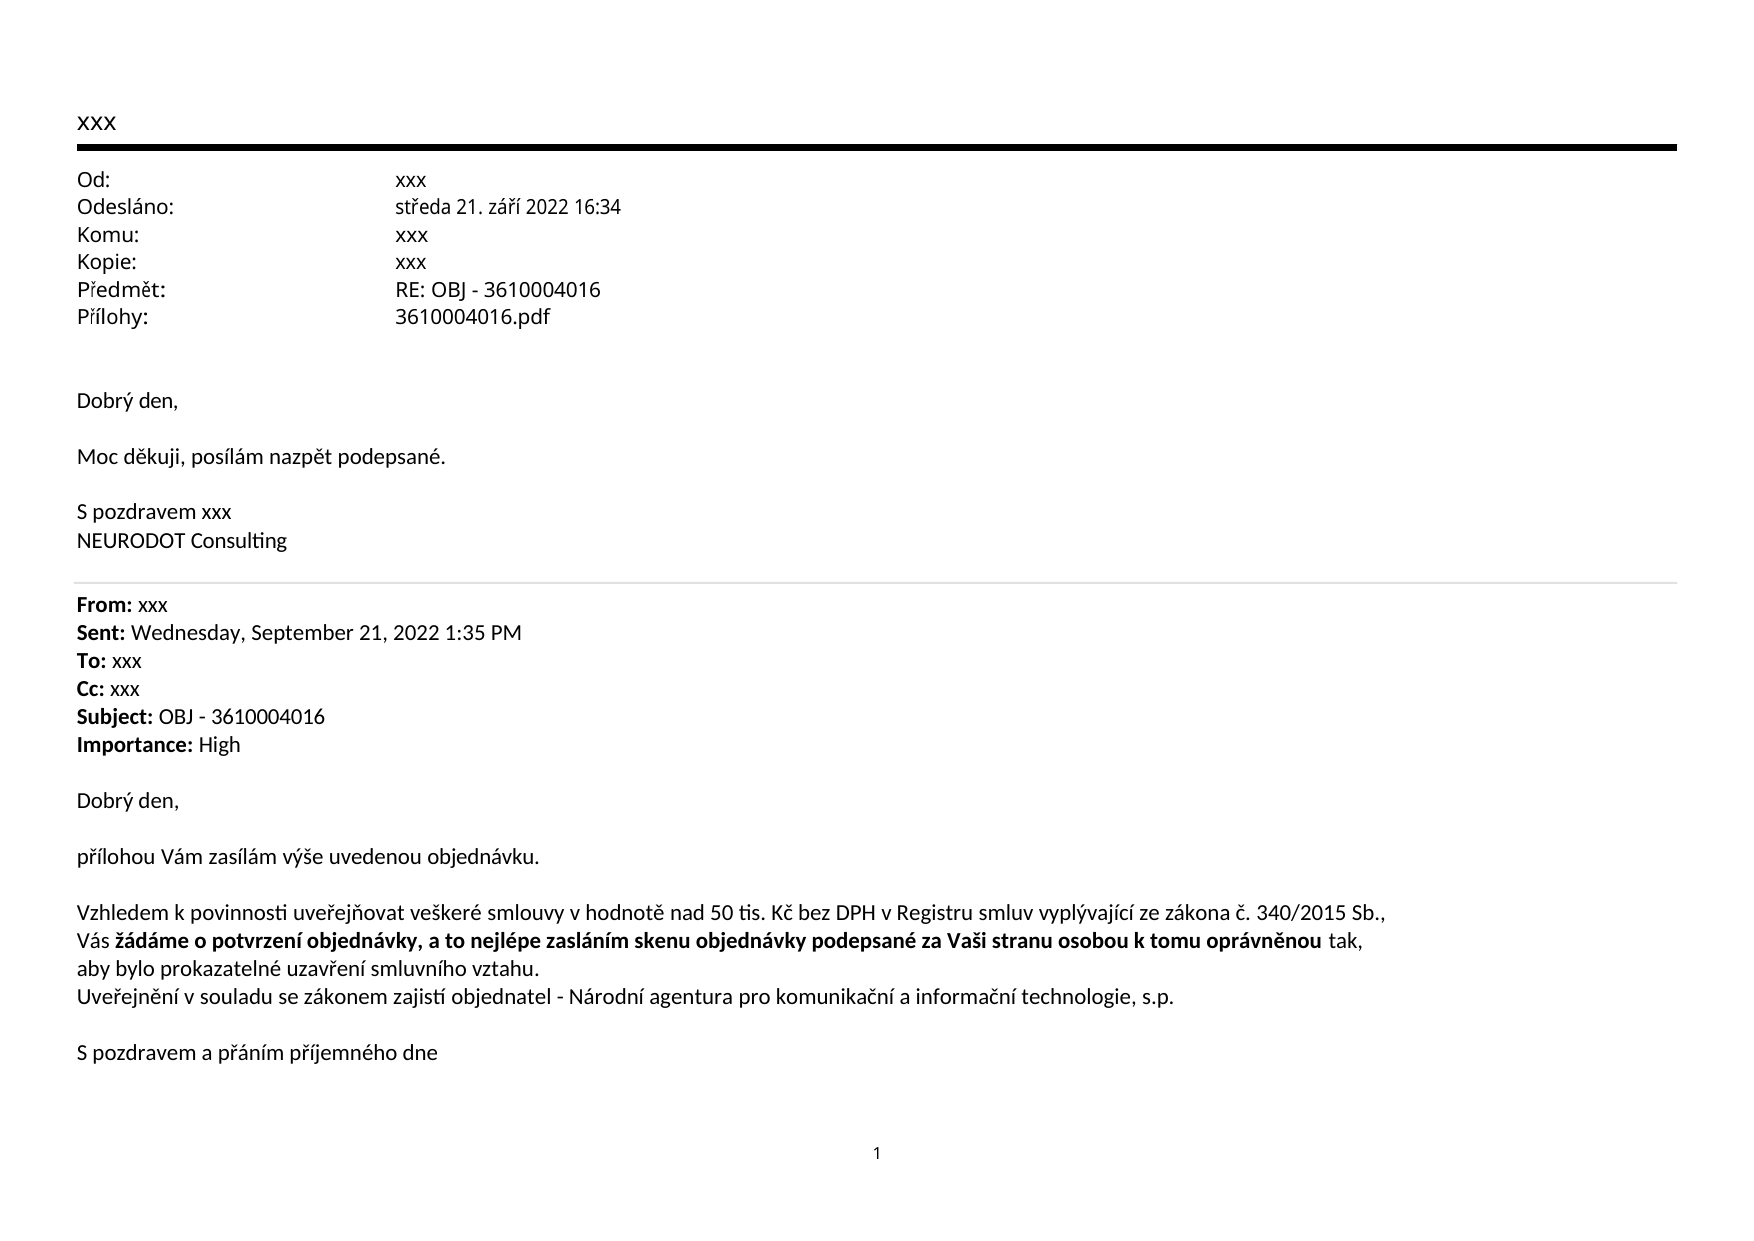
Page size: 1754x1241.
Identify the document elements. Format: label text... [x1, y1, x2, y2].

text Dobrý den, [77, 386, 1679, 414]
text Uveřejnění v souladu se zákonem zajistí objednatel - Národní agentura pro komunikační a informační technologie, s.p. S pozdravem a přáním příjemného dne [77, 982, 1178, 1066]
title xxx [77, 103, 1679, 137]
text Subject: OBJ - 3610004016 [77, 702, 1679, 730]
text přílohou Vám zasílám výše uvedenou objednávku. [77, 842, 1679, 870]
text Moc děkuji, posílám nazpět podepsané. S pozdravem xxx [77, 415, 451, 525]
text Sent: Wednesday, September 21, 2022 1:35 PM To: xxx [77, 618, 552, 674]
text Předmět: RE: OBJ - 3610004016 [77, 275, 1679, 302]
text Vzhledem k povinnosti uveřejňovat veškeré smlouvy v hodnotě nad 50 tis. Kč bez DPH v Registru smluv vyplývající ze zákona č. 340/2015 Sb., Vás žádáme o potvrzení objednávky, a to nejlépe zasláním skenu objednávky podepsané za Vaši stranu osobou k tomu oprávněnou tak, aby bylo prokazatelné uzavření smluvního vztahu. [77, 898, 1394, 982]
text Kopie: xxx [77, 247, 1679, 275]
text NEURODOT Consulting [77, 526, 1679, 554]
text Komu: xxx [77, 220, 1679, 247]
text Přílohy: 3610004016.pdf [77, 302, 1679, 330]
text Od: xxx [77, 165, 1679, 192]
text Importance: High Dobrý den, [77, 730, 241, 814]
text Odesláno: středa 21. září 2022 16:34 [77, 192, 1679, 220]
text Cc: xxx [77, 674, 1679, 702]
text From: xxx [77, 590, 552, 618]
